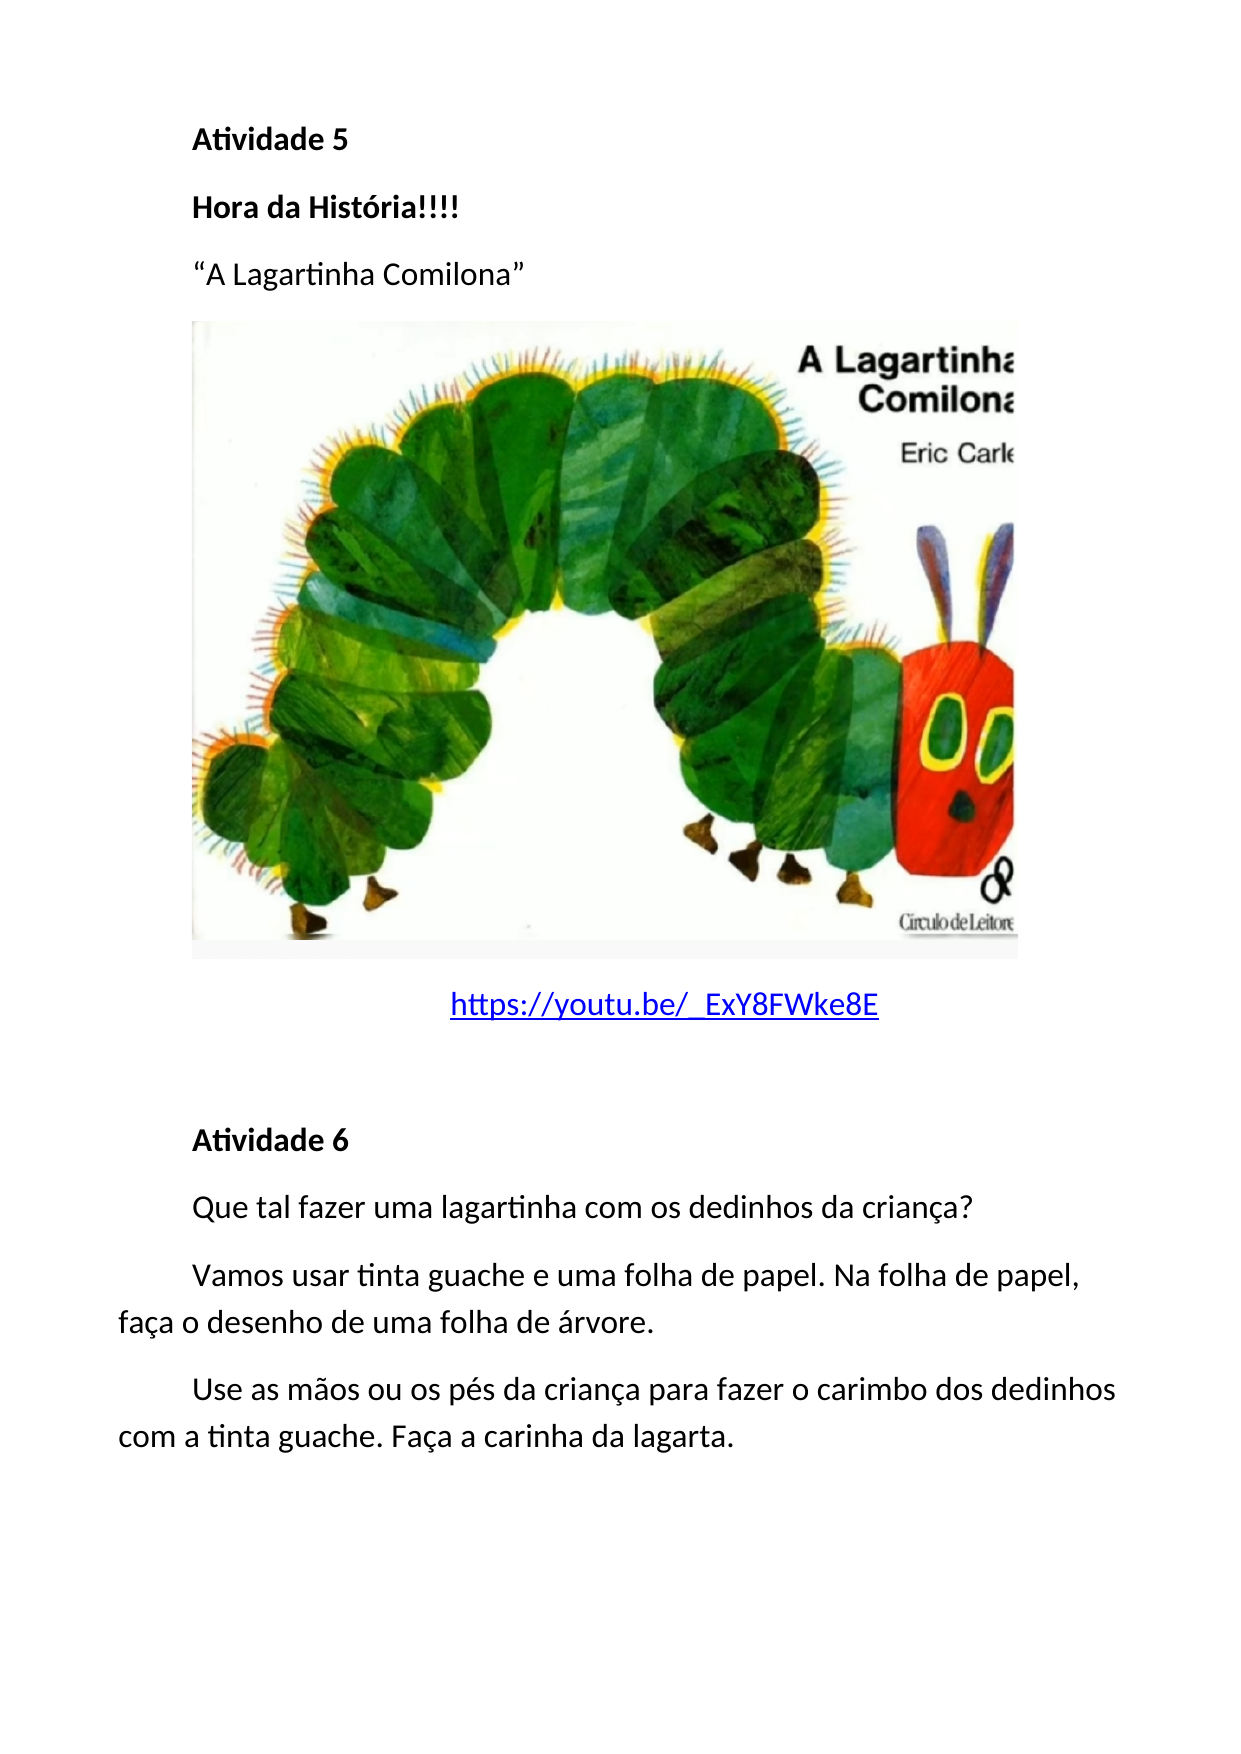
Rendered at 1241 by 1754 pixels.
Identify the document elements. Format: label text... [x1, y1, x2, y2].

text “A Lagartinha Comilona” [118, 253, 1137, 294]
text Que tal fazer uma lagartinha com os dedinhos da criança? [118, 1186, 1137, 1227]
text Atividade 6 [118, 1119, 1137, 1159]
text Atividade 5 [118, 118, 1137, 159]
text Use as mãos ou os pés da criança para fazer o carimbo dos dedinhos com a tinta guache. Faça a carinha da lagarta. [118, 1368, 1137, 1456]
text https://youtu.be/_ExY8FWke8E [118, 983, 1137, 1024]
picture [191, 321, 1019, 959]
text Hora da História!!!! [118, 186, 1137, 226]
text Vamos usar tinta guache e uma folha de papel. Na folha de papel, faça o desenho de uma folha de árvore. [118, 1254, 1137, 1341]
